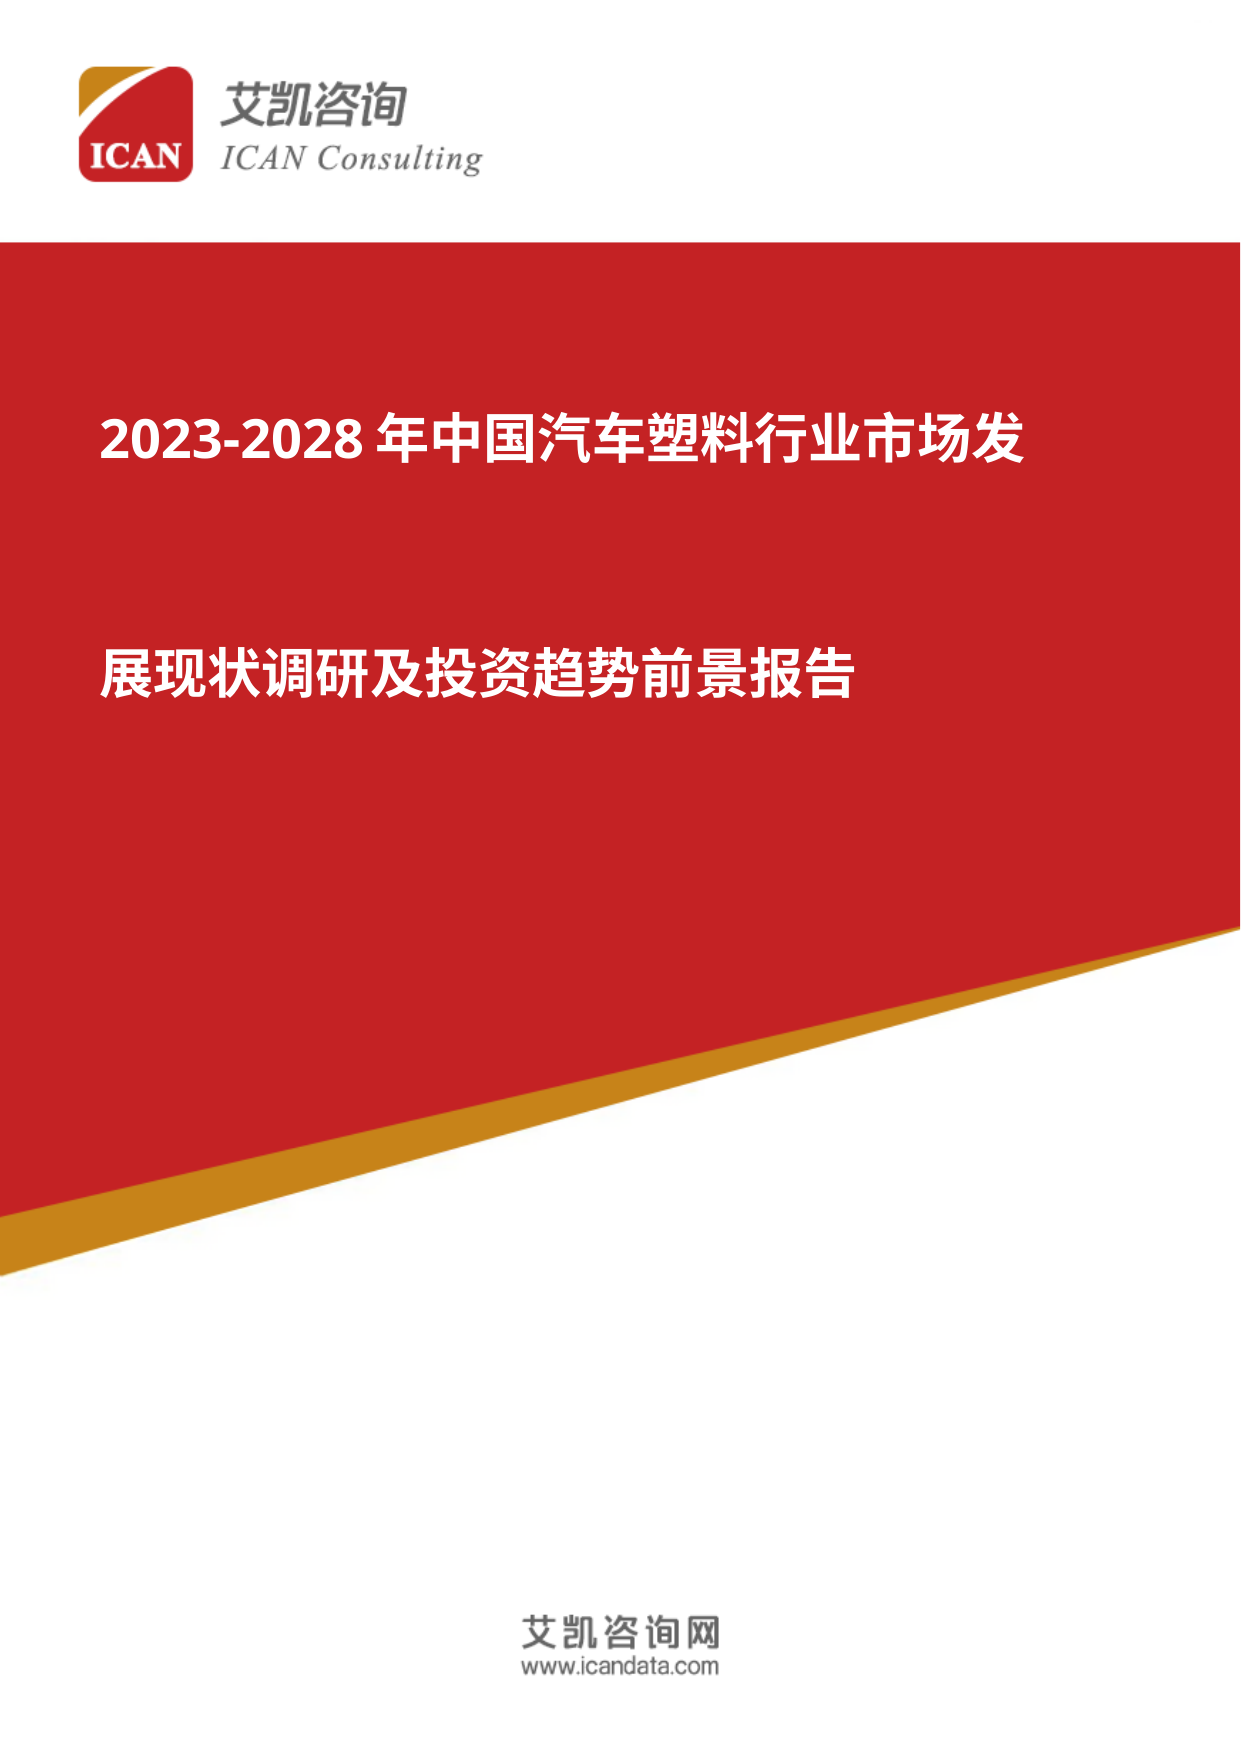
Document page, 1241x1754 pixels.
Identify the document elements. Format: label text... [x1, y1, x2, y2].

subtitle 2023-2028年中国汽车塑料行业市场发展现状调研及投资趋势前景报告 [99, 386, 1053, 718]
picture [0, 5, 1241, 1754]
